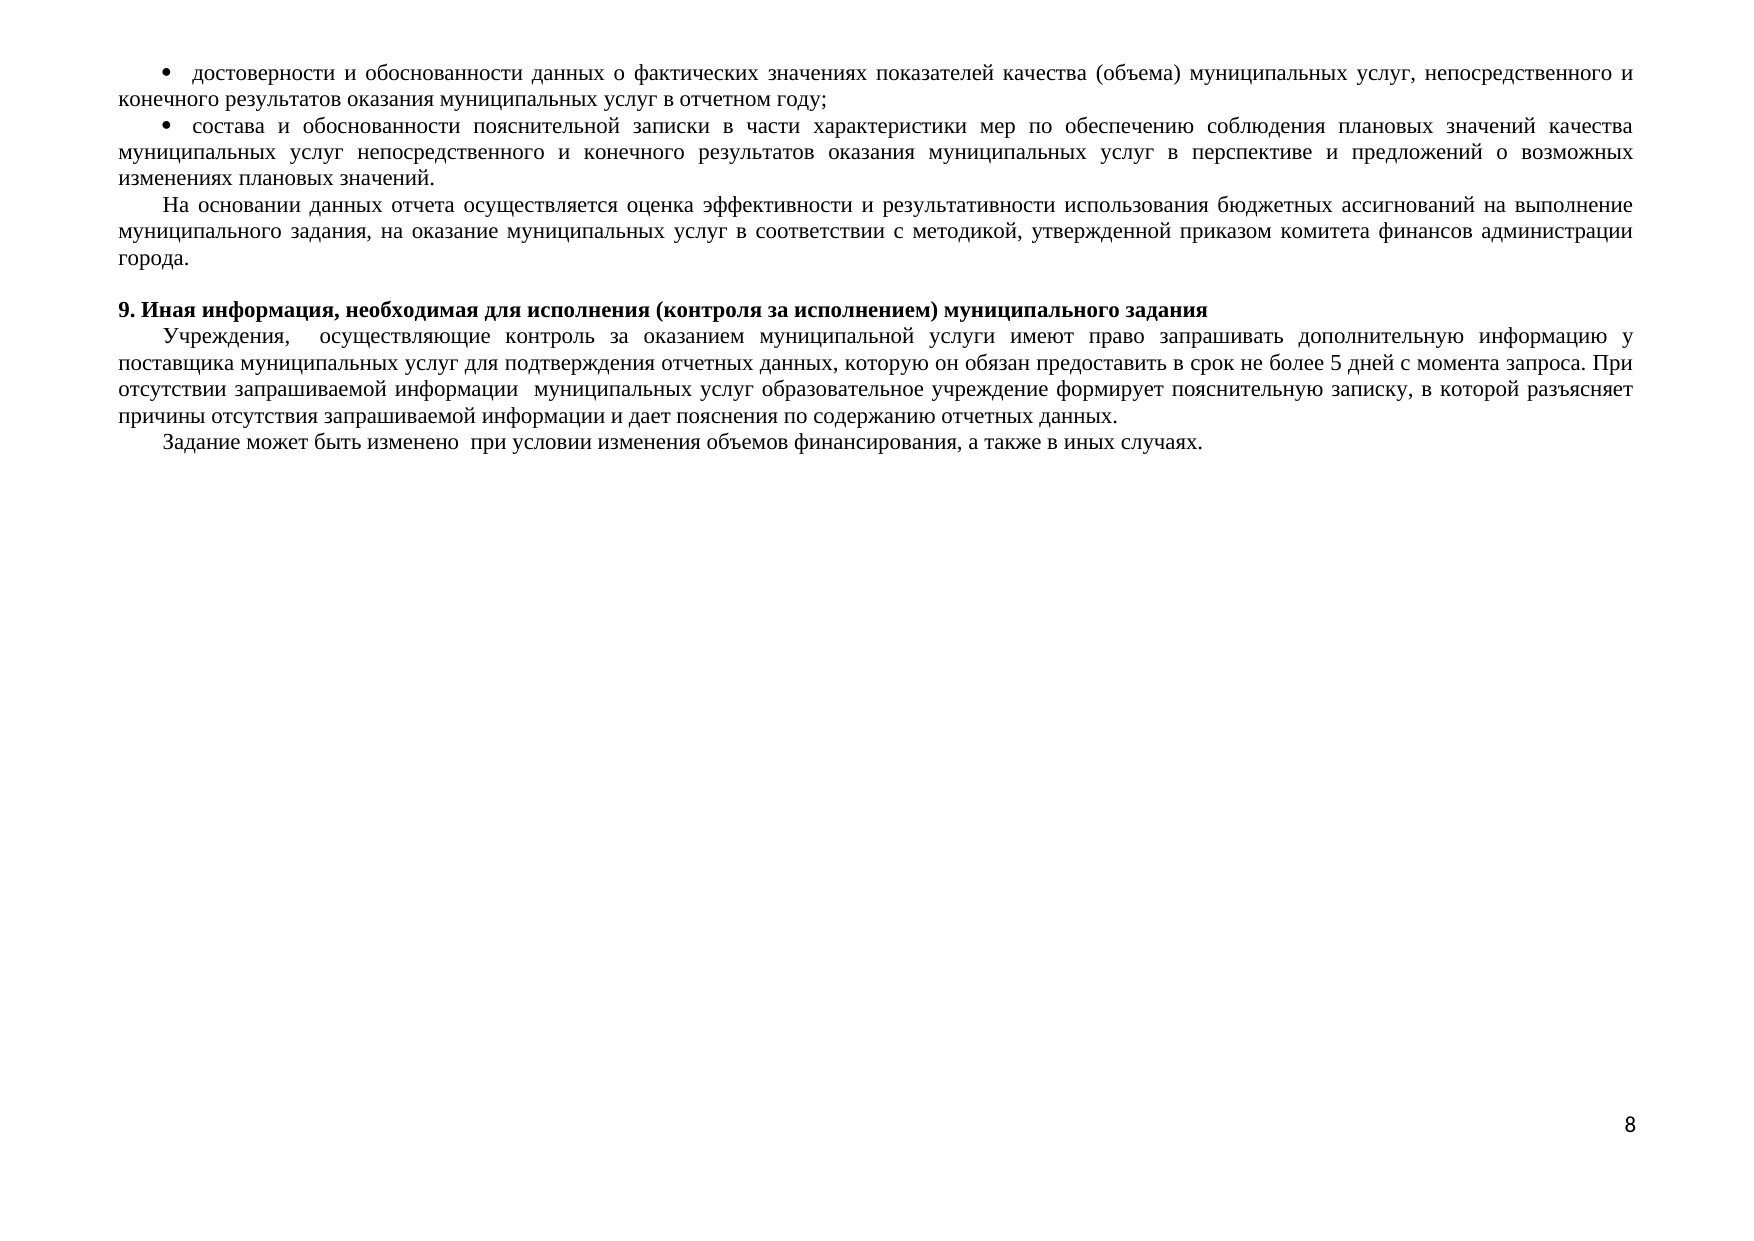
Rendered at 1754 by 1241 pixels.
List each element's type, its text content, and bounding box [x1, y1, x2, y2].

text 9. Иная информация, необходимая для исполнения (контроля за исполнением) муниципального задания [118, 296, 1636, 323]
list Учреждения, осуществляющие контроль за оказанием муниципальной услуги имеют право запрашивать дополнительную информацию у поставщика муниципальных услуг для подтверждения отчетных данных, которую он обязан предоставить в срок не более 5 дней с момента запроса. При отсутствии запрашиваемой информации муниципальных услуг образовательное учреждение формирует пояснительную записку, в которой разъясняет причины отсутствия запрашиваемой информации и дает пояснения по содержанию отчетных данных. [118, 323, 1636, 428]
list достоверности и обоснованности данных о фактических значениях показателей качества (объема) муниципальных услуг, непосредственного и конечного результатов оказания муниципальных услуг в отчетном году; [118, 59, 1636, 112]
list Задание может быть изменено при условии изменения объемов финансирования, а также в иных случаях. [118, 428, 1636, 454]
list На основании данных отчета осуществляется оценка эффективности и результативности использования бюджетных ассигнований на выполнение муниципального задания, на оказание муниципальных услуг в соответствии с методикой, утвержденной приказом комитета финансов администрации города. [118, 191, 1636, 270]
list состава и обоснованности пояснительной записки в части характеристики мер по обеспечению соблюдения плановых значений качества муниципальных услуг непосредственного и конечного результатов оказания муниципальных услуг в перспективе и предложений о возможных изменениях плановых значений. [118, 112, 1636, 191]
